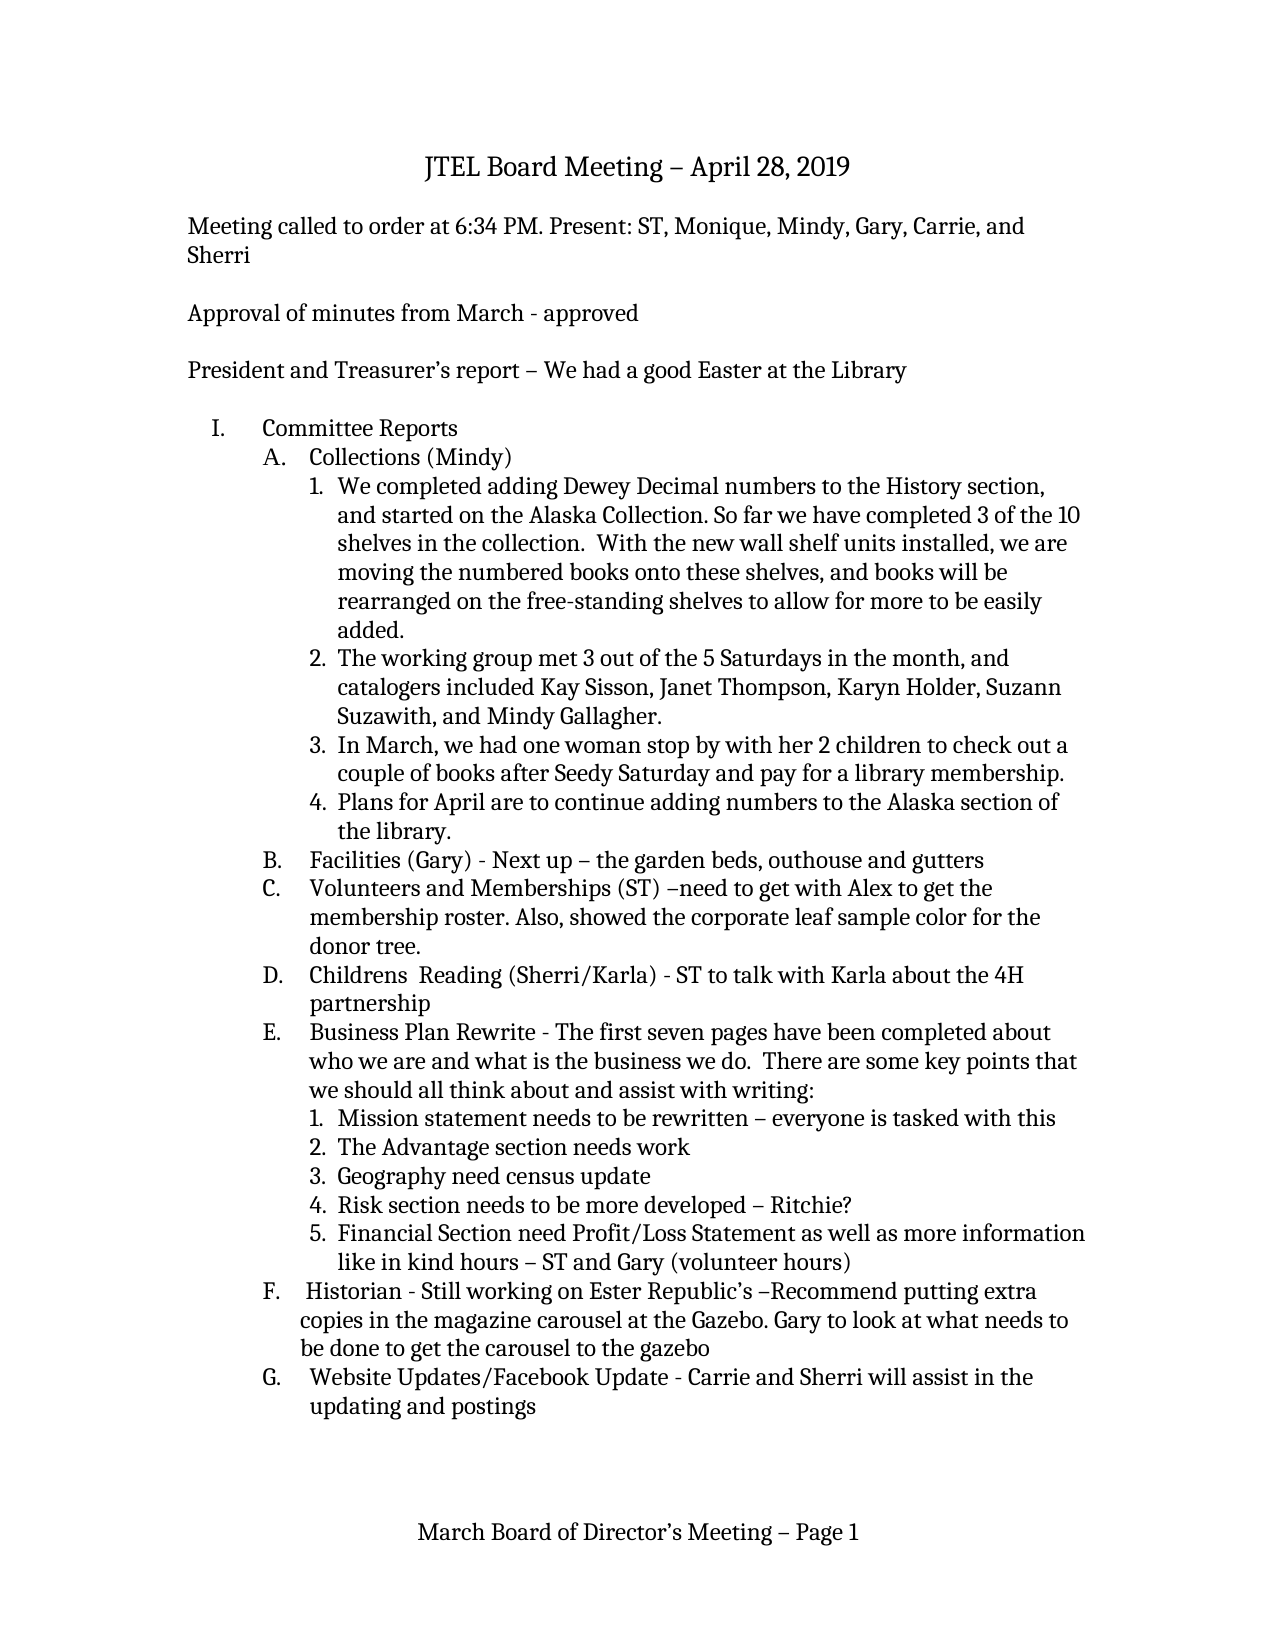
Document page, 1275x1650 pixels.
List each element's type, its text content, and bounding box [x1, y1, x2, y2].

list Committee Reports [225, 413, 1087, 442]
list Mission statement needs to be rewritten – everyone is tasked with this [309, 1104, 1087, 1133]
text Approval of minutes from March - approved [187, 298, 1087, 327]
list Geography need census update [309, 1162, 1087, 1191]
text E. Business Plan Rewrite - The first seven pages have been completed about who we are and what is the business we do. There are some key points that we should all think about and assist with writing: [262, 1018, 1087, 1104]
text President and Treasurer’s report – We had a good Easter at the Library [187, 356, 1087, 385]
list Collections (Mindy) [262, 442, 1087, 472]
list We completed adding Dewey Decimal numbers to the History section, and started on the Alaska Collection. So far we have completed 3 of the 10 shelves in the collection. With the new wall shelf units installed, we are moving the numbered books onto these shelves, and books will be rearranged on the free-standing shelves to allow for more to be easily added. [309, 472, 1087, 644]
text G. Website Updates/Facebook Update - Carrie and Sherri will assist in the updating and postings [262, 1363, 1087, 1421]
text 3. In March, we had one woman stop by with her 2 children to check out a couple of books after Seedy Saturday and pay for a library membership. [309, 731, 1087, 788]
text D. Childrens Reading (Sherri/Karla) - ST to talk with Karla about the 4H partnership [262, 961, 1087, 1018]
text C. Volunteers and Memberships (ST) –need to get with Alex to get the membership roster. Also, showed the corporate leaf sample color for the donor tree. [262, 874, 1087, 961]
text 2. The working group met 3 out of the 5 Saturdays in the month, and catalogers included Kay Sisson, Janet Thompson, Karyn Holder, Suzann Suzawith, and Mindy Gallagher. [309, 644, 1087, 731]
text Meeting called to order at 6:34 PM. Present: ST, Monique, Mindy, Gary, Carrie, and Sherri [187, 212, 1087, 270]
text F. Historian - Still working on Ester Republic’s –Recommend putting extra copies in the magazine carousel at the Gazebo. Gary to look at what needs to be done to get the carousel to the gazebo [262, 1277, 1087, 1363]
list Risk section needs to be more developed – Ritchie? [309, 1191, 1087, 1219]
text JTEL Board Meeting – April 28, 2019 [187, 150, 1087, 183]
text 4. Plans for April are to continue adding numbers to the Alaska section of the library. [309, 788, 1087, 846]
list Financial Section need Profit/Loss Statement as well as more information like in kind hours – ST and Gary (volunteer hours) [309, 1219, 1087, 1277]
list The Advantage section needs work [309, 1133, 1087, 1162]
text B. Facilities (Gary) - Next up – the garden beds, outhouse and gutters [262, 846, 1087, 874]
